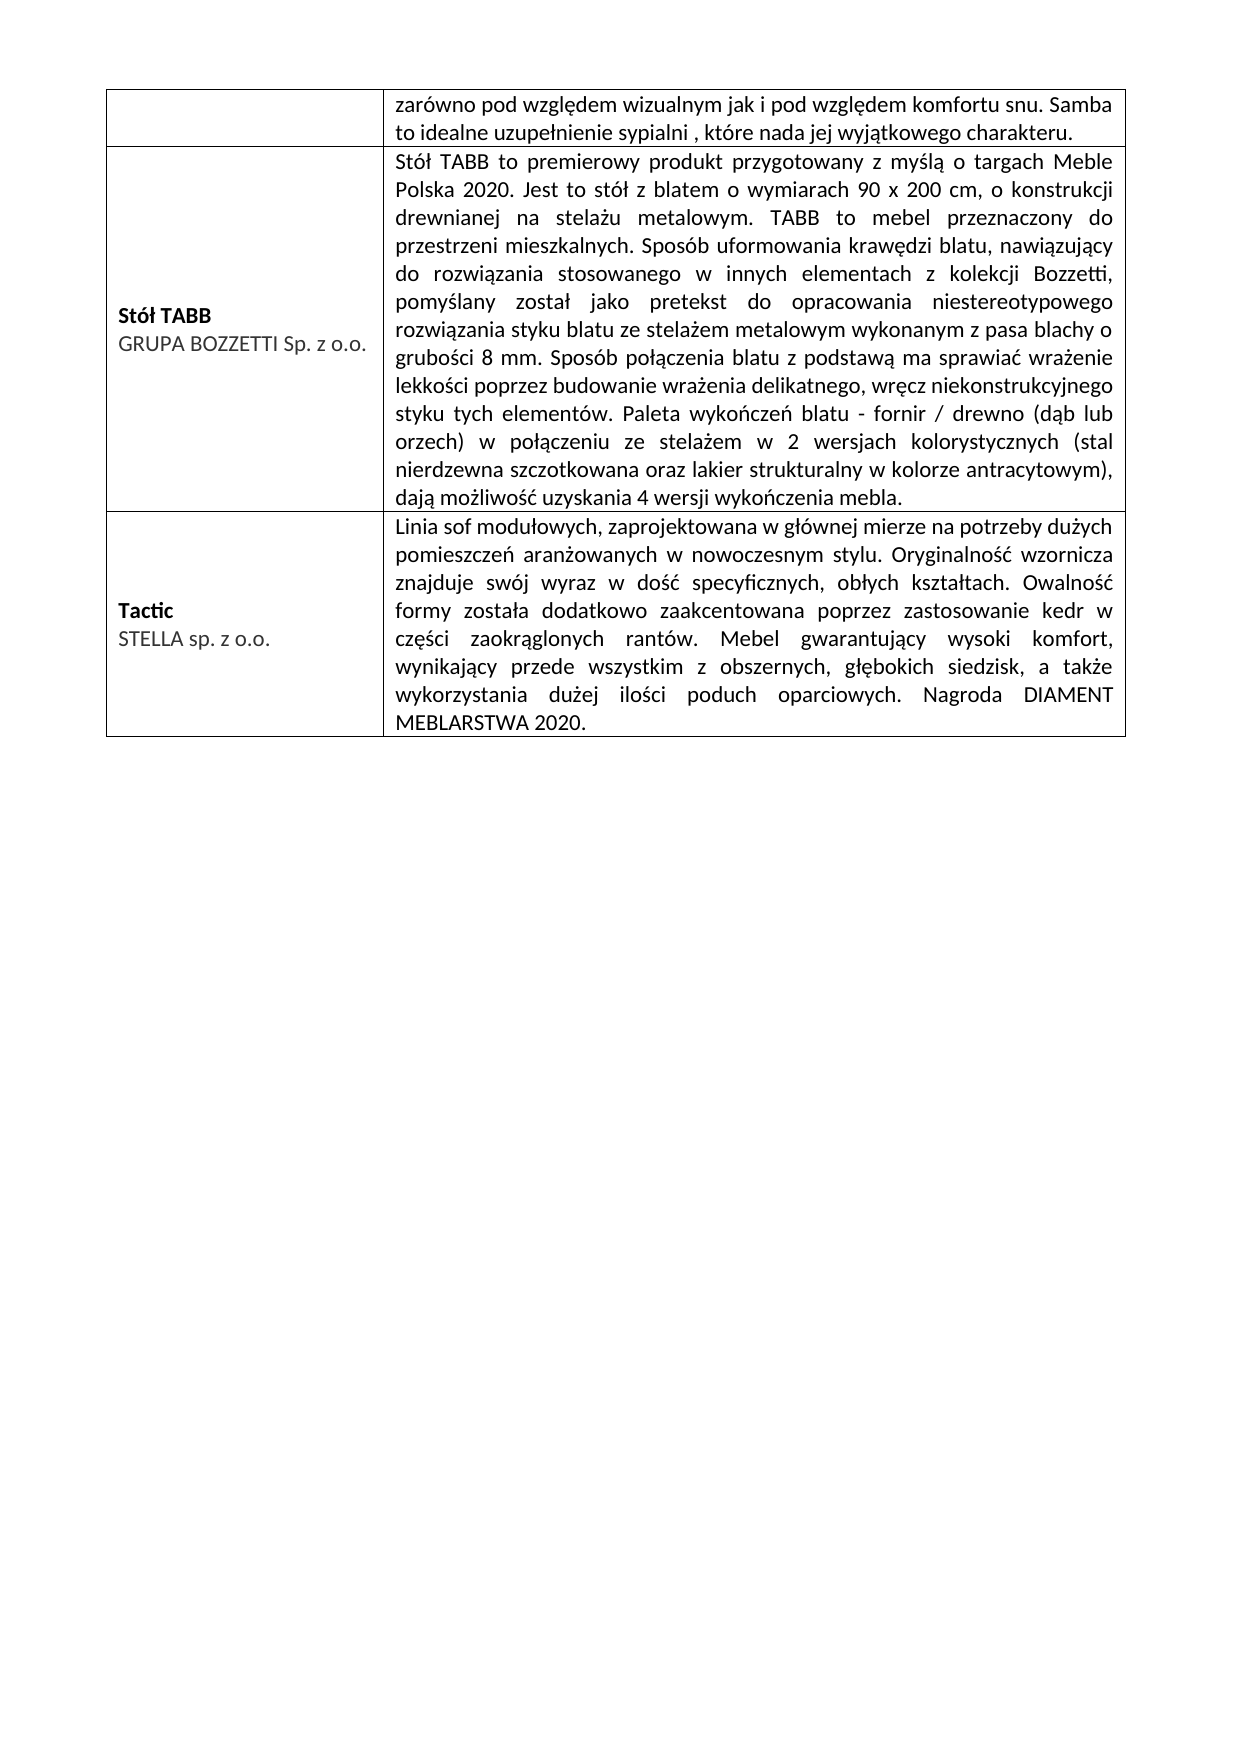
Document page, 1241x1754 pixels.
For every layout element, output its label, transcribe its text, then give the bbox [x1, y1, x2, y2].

table_cell Linia sof modułowych, zaprojektowana w głównej mierze na potrzeby dużych pomieszczeń aranżowanych w nowoczesnym stylu. Oryginalność wzornicza znajduje swój wyraz w dość specyficznych, obłych kształtach. Owalność formy została dodatkowo zaakcentowana poprzez zastosowanie kedr w części zaokrąglonych rantów. Mebel gwarantujący wysoki komfort, wynikający przede wszystkim z obszernych, głębokich siedzisk, a także wykorzystania dużej ilości poduch oparciowych. Nagroda DIAMENT MEBLARSTWA 2020. [384, 512, 1125, 736]
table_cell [384, 90, 1125, 146]
table_cell Stół TABB to premierowy produkt przygotowany z myślą o targach Meble Polska 2020. Jest to stół z blatem o wymiarach 90 x 200 cm, o konstrukcji drewnianej na stelażu metalowym. TABB to mebel przeznaczony do przestrzeni mieszkalnych. Sposób uformowania krawędzi blatu, nawiązujący do rozwiązania stosowanego w innych elementach z kolekcji Bozzetti, pomyślany został jako pretekst do opracowania niestereotypowego rozwiązania styku blatu ze stelażem metalowym wykonanym z pasa blachy o grubości 8 mm. Sposób połączenia blatu z podstawą ma sprawiać wrażenie lekkości poprzez budowanie wrażenia delikatnego, wręcz niekonstrukcyjnego styku tych elementów. Paleta wykończeń blatu - fornir / drewno (dąb lub orzech) w połączeniu ze stelażem w 2 wersjach kolorystycznych (stal nierdzewna szczotkowana oraz lakier strukturalny w kolorze antracytowym), dają możliwość uzyskania 4 wersji wykończenia mebla. [384, 147, 1125, 511]
table_cell Tactic STELLA sp. z o.o. [107, 512, 383, 736]
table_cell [107, 90, 383, 146]
table_cell Stół TABB GRUPA BOZZETTI Sp. z o.o. [107, 147, 383, 511]
